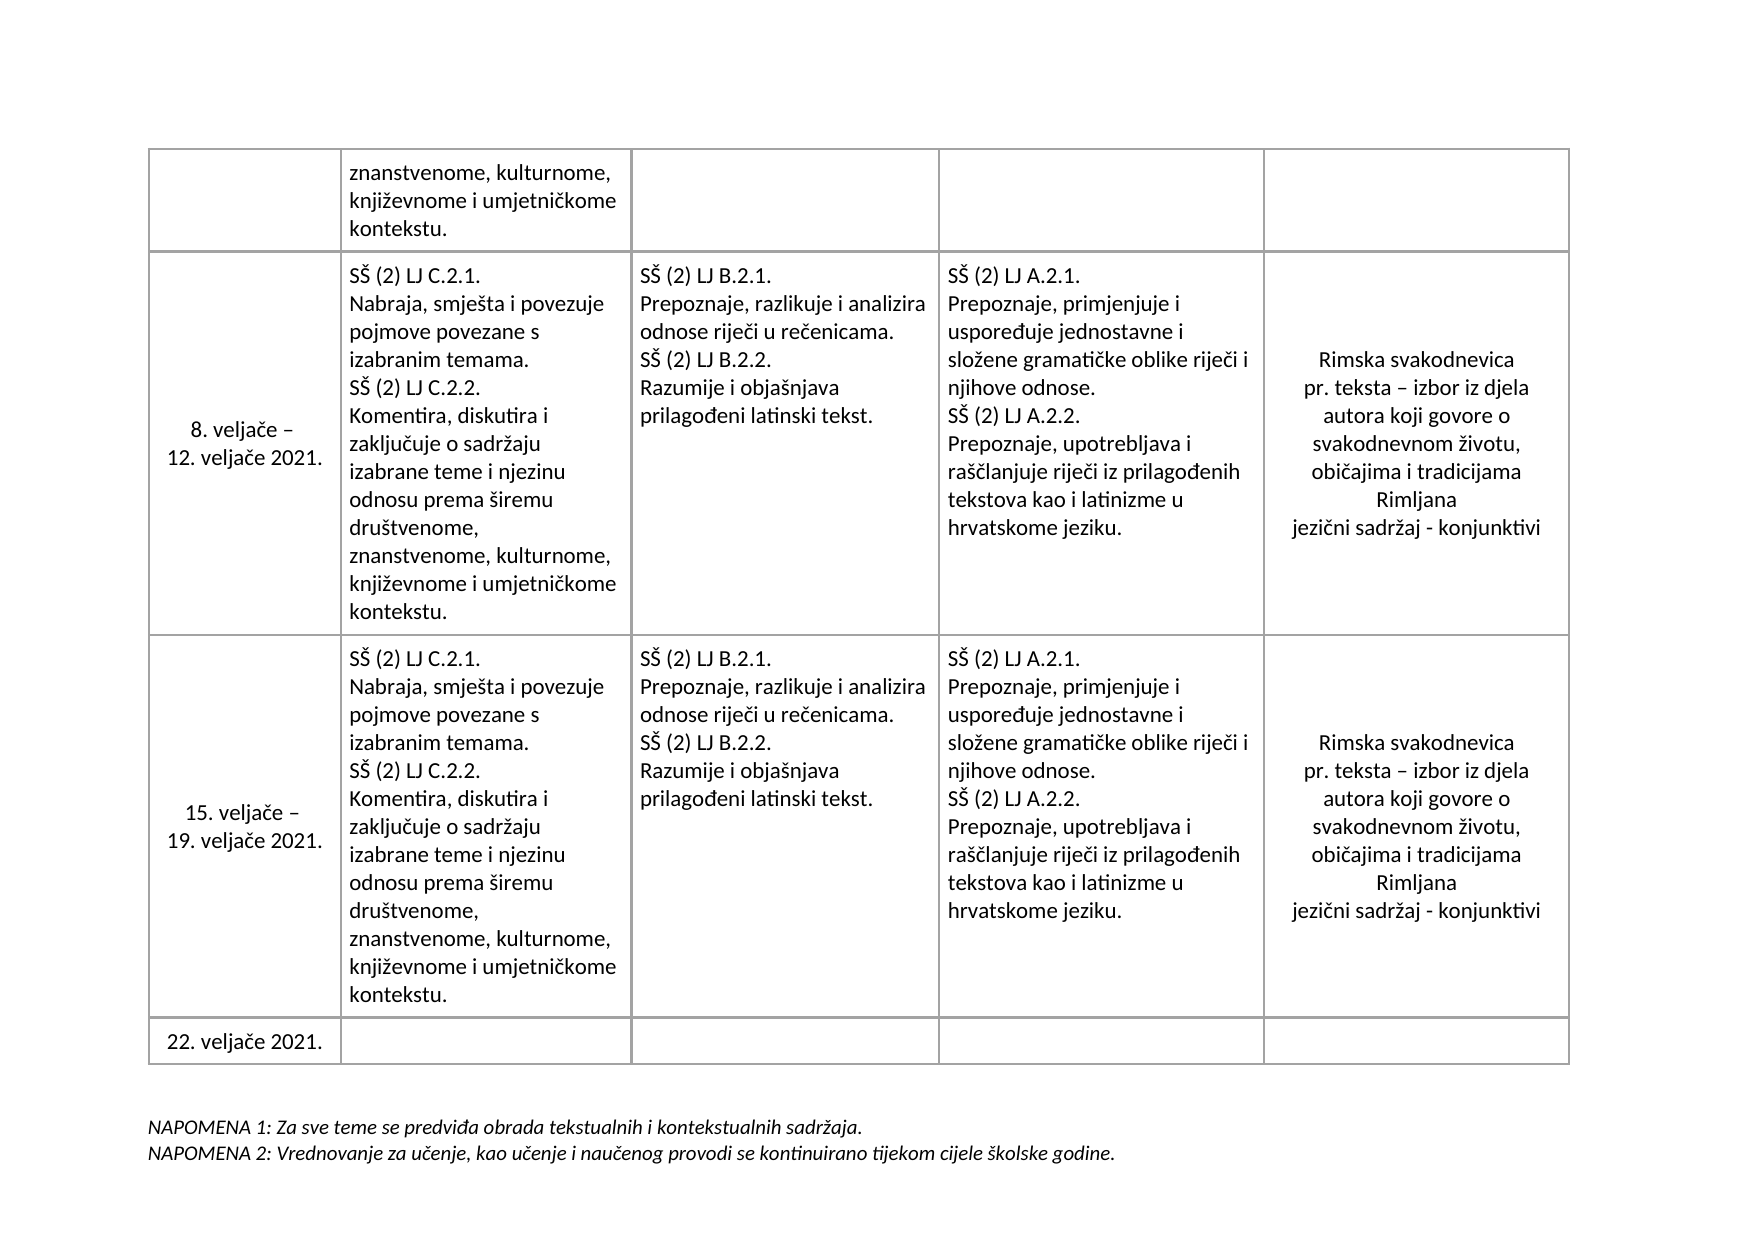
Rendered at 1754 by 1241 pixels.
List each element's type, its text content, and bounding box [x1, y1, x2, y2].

table_cell [342, 1019, 630, 1063]
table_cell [1265, 150, 1568, 250]
table_cell [633, 1019, 938, 1063]
table_cell [1265, 1019, 1568, 1063]
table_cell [940, 636, 1263, 1016]
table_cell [633, 150, 938, 250]
table_cell 8. veljače – 12. veljače 2021. [150, 253, 340, 633]
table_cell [342, 636, 630, 1016]
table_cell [342, 150, 630, 250]
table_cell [633, 636, 938, 1016]
table_cell SŠ (2) LJ B.2.1. Prepoznaje, razlikuje i analizira odnose riječi u rečenicama. SŠ (2) LJ B.2.2. Razumije i objašnjava prilagođeni latinski tekst. [633, 253, 938, 633]
table_cell 15. veljače – 19. veljače 2021. [150, 636, 340, 1016]
table_cell 22. veljače 2021. [150, 1019, 340, 1063]
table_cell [150, 150, 340, 250]
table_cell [940, 150, 1263, 250]
table_cell [940, 1019, 1263, 1063]
